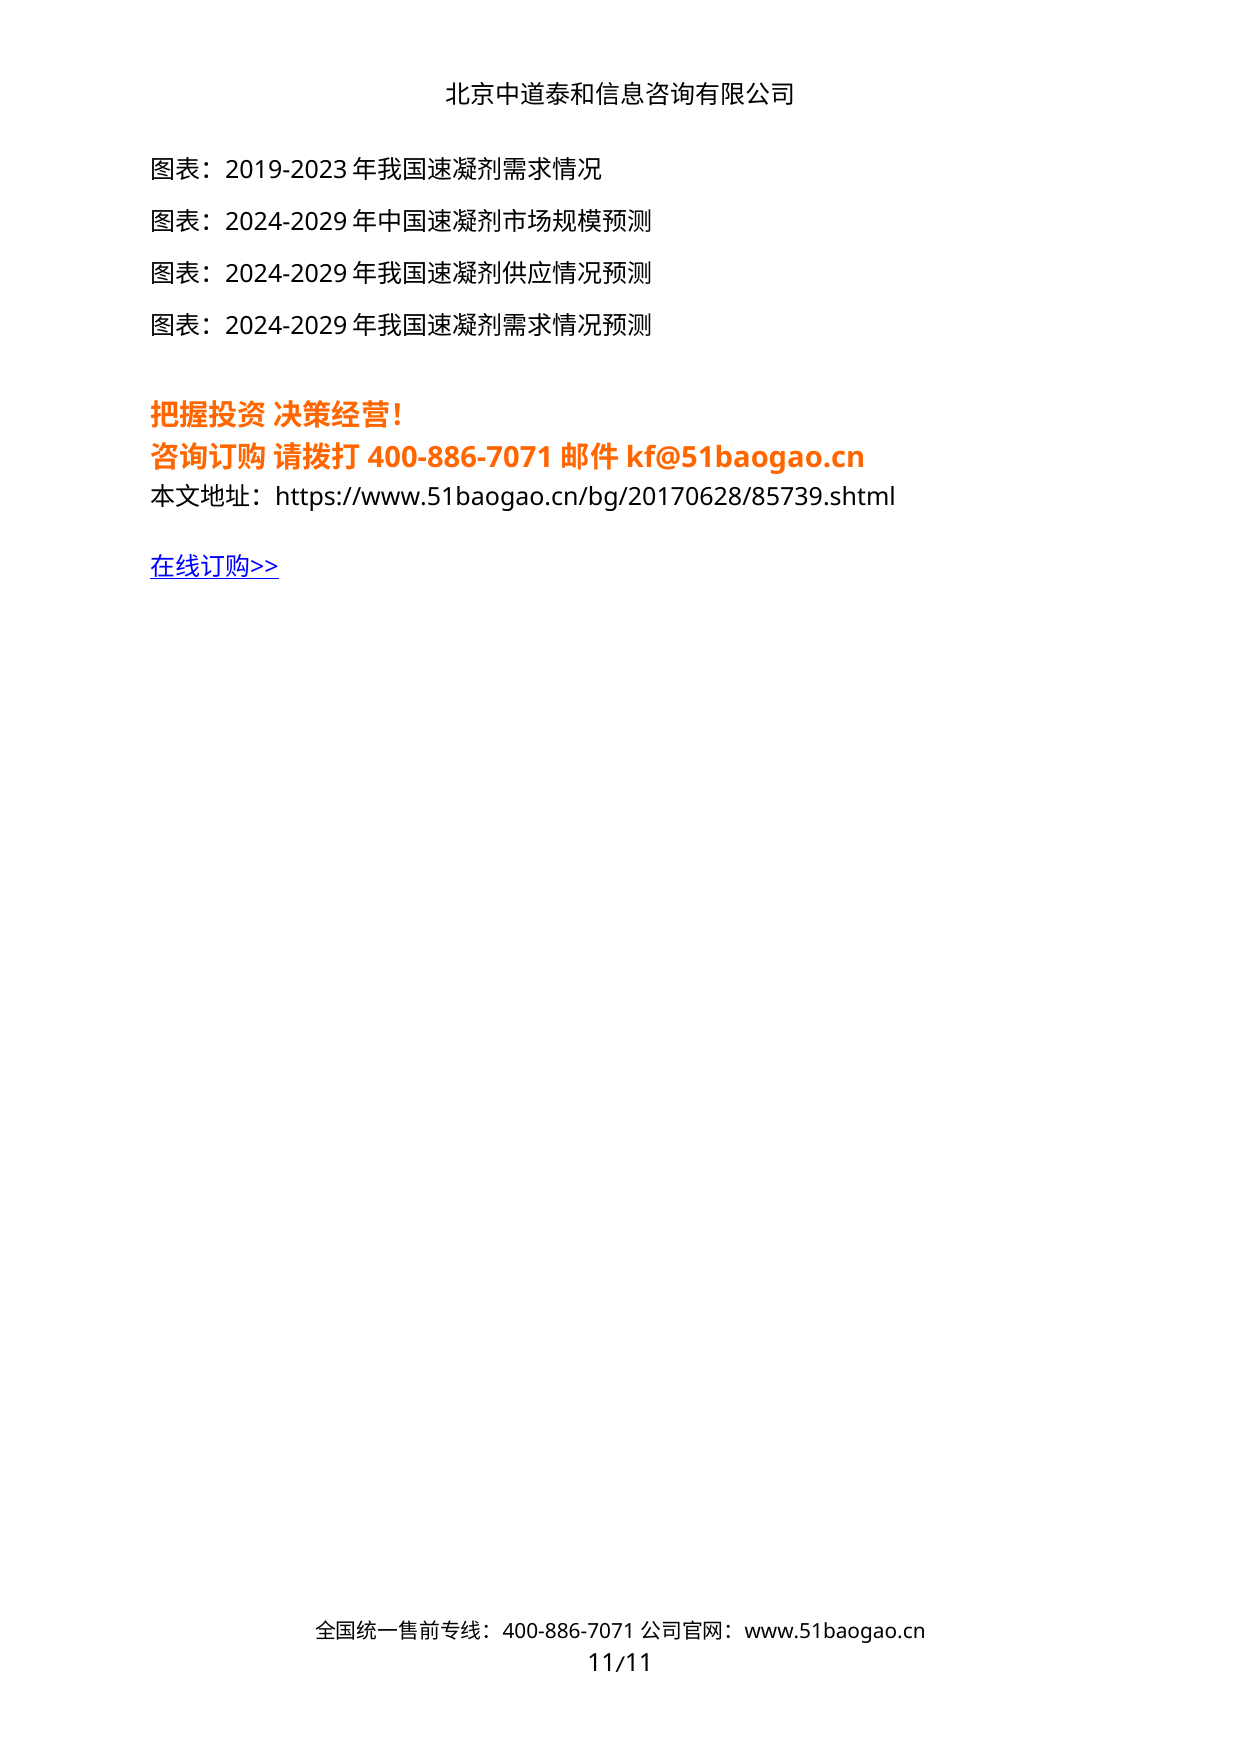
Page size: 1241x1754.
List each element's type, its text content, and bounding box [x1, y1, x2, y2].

text 图表：2019-2023年我国速凝剂需求情况 [150, 150, 1090, 186]
text 图表：2024-2029年中国速凝剂市场规模预测 [150, 202, 1090, 238]
text 把握投资 决策经营！咨询订购 请拨打 400-886-7071 邮件 kf@51baogao.cn本文地址：https://www.51baogao.cn/bg/20170628/85739.shtml [150, 357, 1090, 512]
text 图表：2024-2029年我国速凝剂需求情况预测 [150, 306, 1090, 342]
text 在线订购>> [150, 512, 1090, 583]
text 图表：2024-2029年我国速凝剂供应情况预测 [150, 254, 1090, 290]
